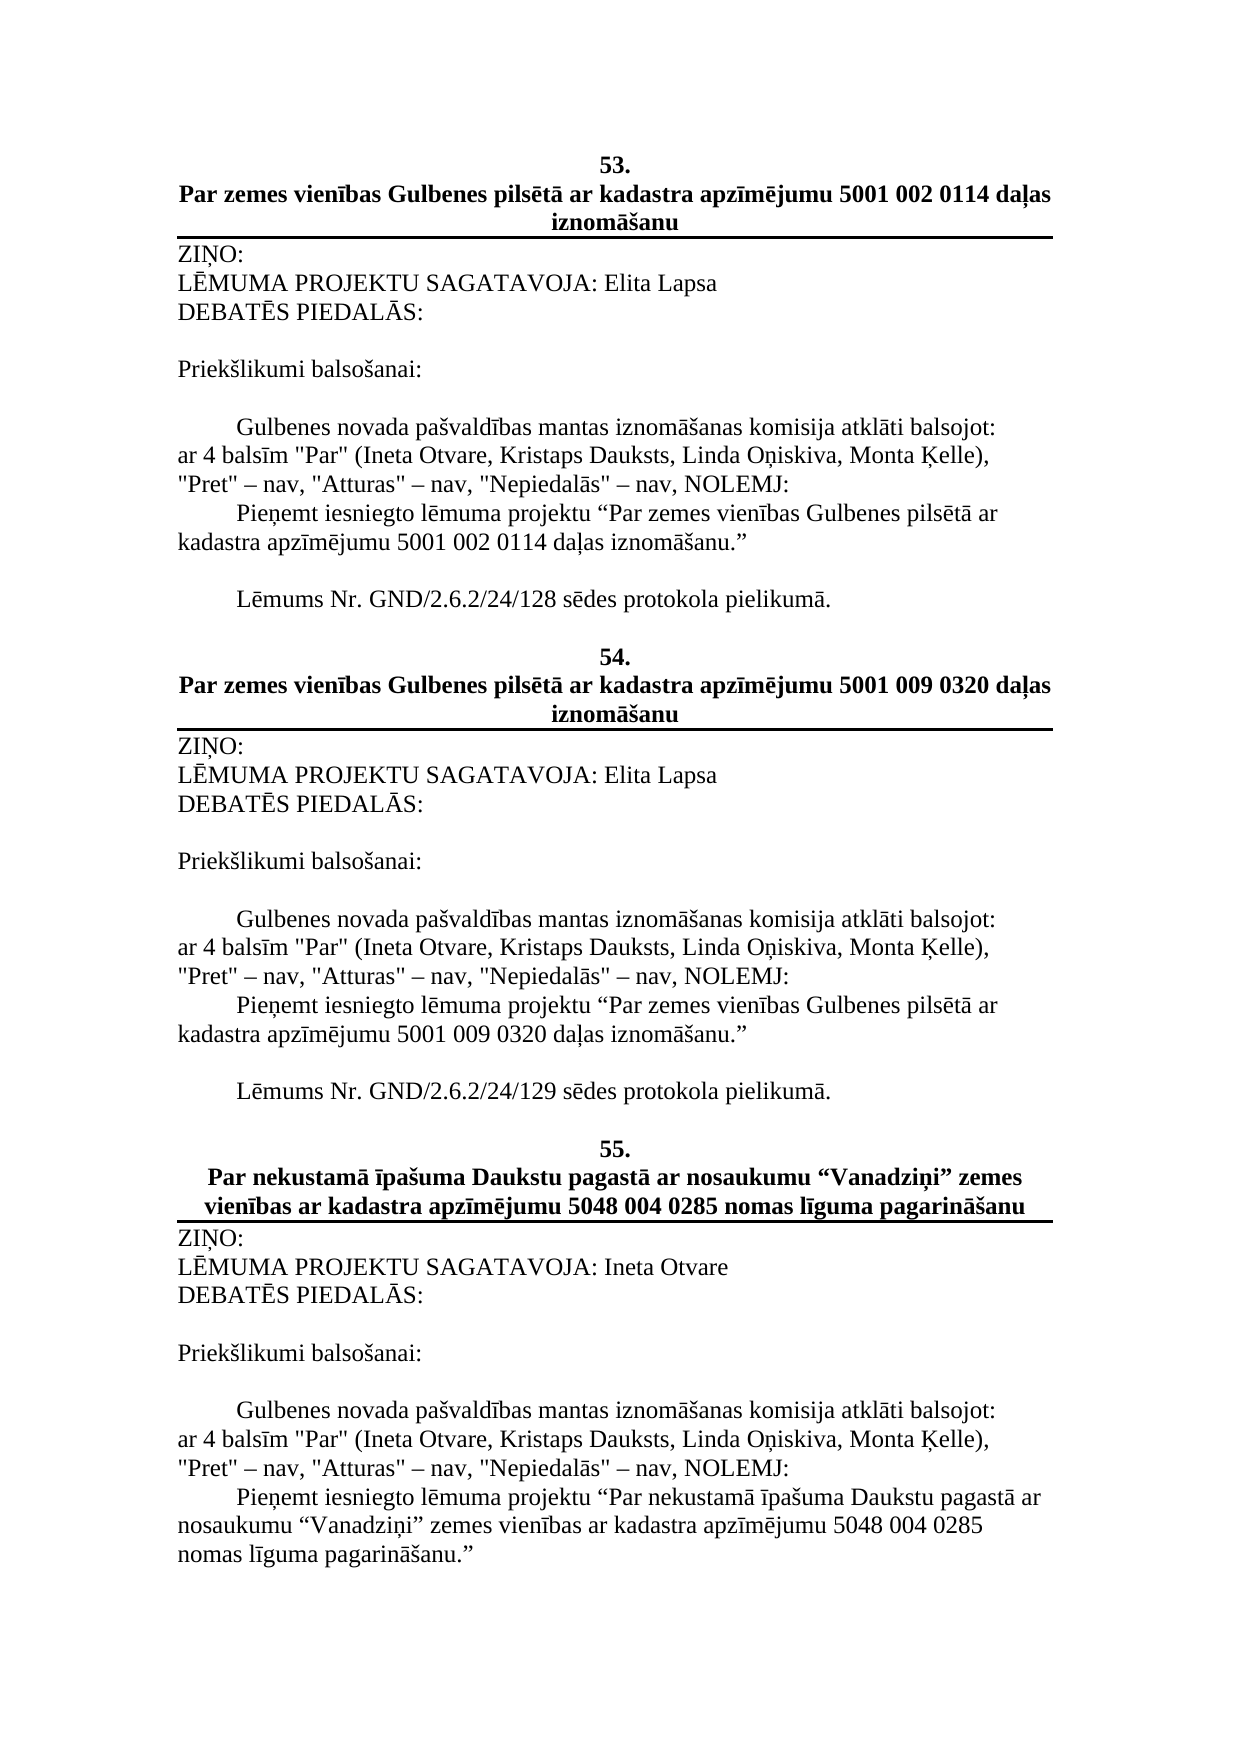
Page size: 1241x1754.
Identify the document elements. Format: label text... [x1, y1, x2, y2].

text DEBATĒS PIEDALĀS: [177, 789, 1053, 817]
text ar 4 balsīm "Par" (Ineta Otvare, Kristaps Dauksts, Linda Oņiskiva, Monta Ķelle), "Pret" – nav, "Atturas" – nav, "Nepiedalās" – nav, NOLEMJ: [177, 932, 1053, 990]
text LĒMUMA PROJEKTU SAGATAVOJA: Ineta Otvare [177, 1252, 1053, 1281]
text Lēmums Nr. GND/2.6.2/24/129 sēdes protokola pielikumā. [177, 1076, 1053, 1105]
text ar 4 balsīm "Par" (Ineta Otvare, Kristaps Dauksts, Linda Oņiskiva, Monta Ķelle), "Pret" – nav, "Atturas" – nav, "Nepiedalās" – nav, NOLEMJ: [177, 1424, 1053, 1482]
text Par zemes vienības Gulbenes pilsētā ar kadastra apzīmējumu 5001 002 0114 daļas iznomāšanu [177, 179, 1053, 236]
text Par zemes vienības Gulbenes pilsētā ar kadastra apzīmējumu 5001 009 0320 daļas iznomāšanu [177, 671, 1053, 728]
text Gulbenes novada pašvaldības mantas iznomāšanas komisija atklāti balsojot: [177, 904, 1053, 932]
text Pieņemt iesniegto lēmuma projektu “Par zemes vienības Gulbenes pilsētā ar kadastra apzīmējumu 5001 009 0320 daļas iznomāšanu.” [177, 990, 1053, 1047]
text LĒMUMA PROJEKTU SAGATAVOJA: Elita Lapsa [177, 268, 1053, 297]
text Lēmums Nr. GND/2.6.2/24/128 sēdes protokola pielikumā. [177, 584, 1053, 613]
text ZIŅO: [177, 1223, 1053, 1252]
text LĒMUMA PROJEKTU SAGATAVOJA: Elita Lapsa [177, 760, 1053, 789]
text ZIŅO: [177, 239, 1053, 268]
text ar 4 balsīm "Par" (Ineta Otvare, Kristaps Dauksts, Linda Oņiskiva, Monta Ķelle), "Pret" – nav, "Atturas" – nav, "Nepiedalās" – nav, NOLEMJ: [177, 441, 1053, 498]
text ZIŅO: [177, 731, 1053, 760]
text Pieņemt iesniegto lēmuma projektu “Par zemes vienības Gulbenes pilsētā ar kadastra apzīmējumu 5001 002 0114 daļas iznomāšanu.” [177, 498, 1053, 556]
text 55. [177, 1134, 1053, 1162]
text Par nekustamā īpašuma Daukstu pagastā ar nosaukumu “Vanadziņi” zemes vienības ar kadastra apzīmējumu 5048 004 0285 nomas līguma pagarināšanu [177, 1162, 1053, 1220]
text Priekšlikumi balsošanai: [177, 846, 1053, 875]
text Gulbenes novada pašvaldības mantas iznomāšanas komisija atklāti balsojot: [177, 1396, 1053, 1424]
text 53. [177, 150, 1053, 179]
text Priekšlikumi balsošanai: [177, 354, 1053, 383]
text Priekšlikumi balsošanai: [177, 1338, 1053, 1367]
text Pieņemt iesniegto lēmuma projektu “Par nekustamā īpašuma Daukstu pagastā ar nosaukumu “Vanadziņi” zemes vienības ar kadastra apzīmējumu 5048 004 0285 nomas līguma pagarināšanu.” [177, 1482, 1053, 1568]
text DEBATĒS PIEDALĀS: [177, 297, 1053, 326]
text 54. [177, 642, 1053, 671]
text Gulbenes novada pašvaldības mantas iznomāšanas komisija atklāti balsojot: [177, 412, 1053, 441]
text DEBATĒS PIEDALĀS: [177, 1281, 1053, 1309]
